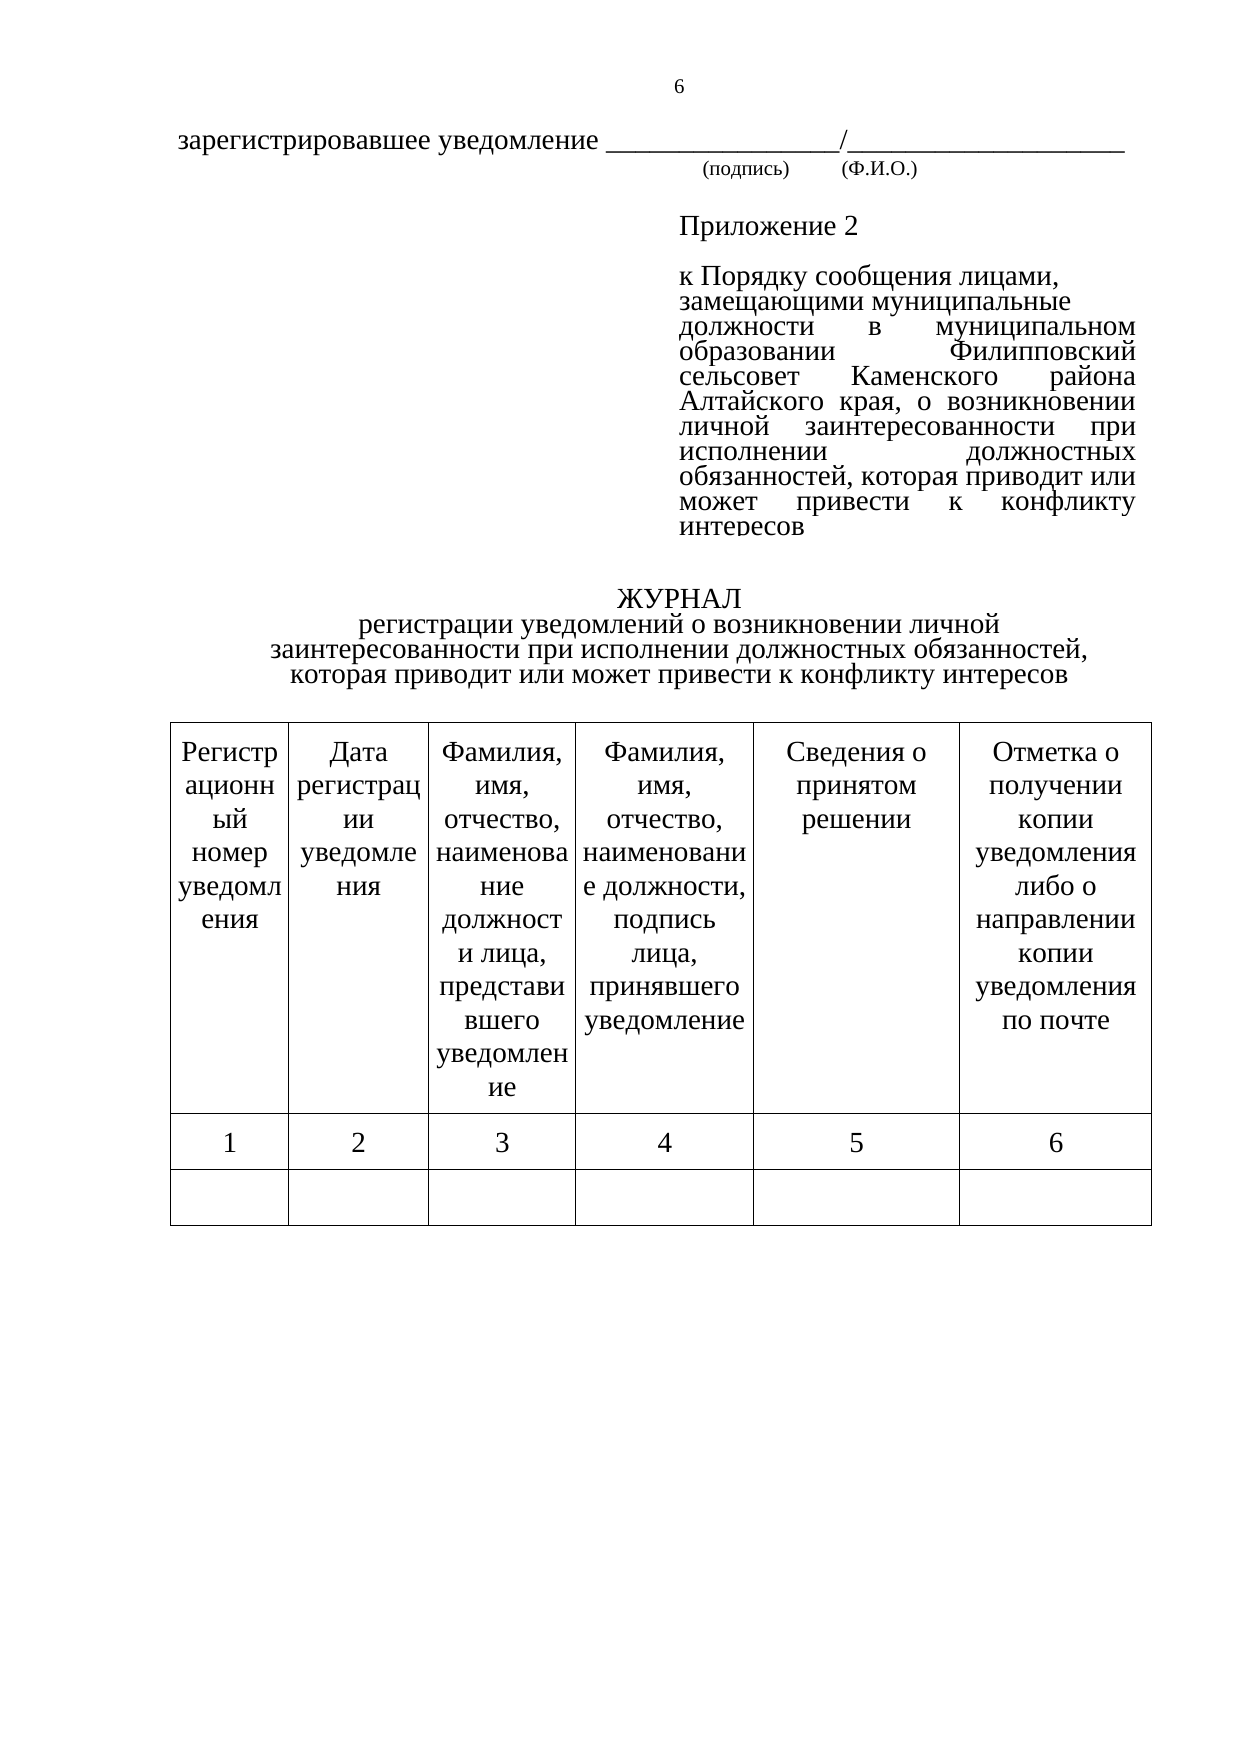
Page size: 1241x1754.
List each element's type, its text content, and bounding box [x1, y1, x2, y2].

table_cell 4 [576, 1114, 753, 1169]
table_cell 6 [960, 1114, 1151, 1169]
table_cell [289, 1170, 428, 1225]
table_header Сведения о принятом решении [754, 723, 959, 1113]
table_header Фамилия, имя, отчество, наименование должности, подпись лица, принявшего уведомление [576, 723, 753, 1113]
table_header Отметка о получении копии уведомления либо о направлении копии уведомления по почте [960, 723, 1151, 1113]
text (подпись) (Ф.И.О.) [177, 156, 1181, 179]
text заинтересованности при исполнении должностных обязанностей, [177, 638, 1181, 663]
table_cell 1 [171, 1114, 288, 1169]
text которая приводит или может привести к конфликту интересов [855, 663, 1181, 688]
table_cell 5 [754, 1114, 959, 1169]
table_cell [576, 1170, 753, 1225]
table_cell [754, 1170, 959, 1225]
table_cell 2 [289, 1114, 428, 1169]
text регистрации уведомлений о возникновении личной [177, 613, 1181, 638]
table_cell [960, 1170, 1151, 1225]
table_cell [429, 1170, 575, 1225]
text зарегистрировавшее уведомление ________________/___________________ [177, 122, 1181, 156]
text которая приводит или может привести к конфликту интересов [177, 663, 852, 688]
table_header Дата регистрации уведомления [289, 723, 428, 1113]
text ЖУРНАЛ [177, 588, 1181, 613]
table_header Фамилия, имя, отчество, наименование должности лица, представившего уведомление [429, 723, 575, 1113]
table_cell [171, 1170, 288, 1225]
table_header Регистрационный номер уведомления [171, 723, 288, 1113]
table_cell 3 [429, 1114, 575, 1169]
